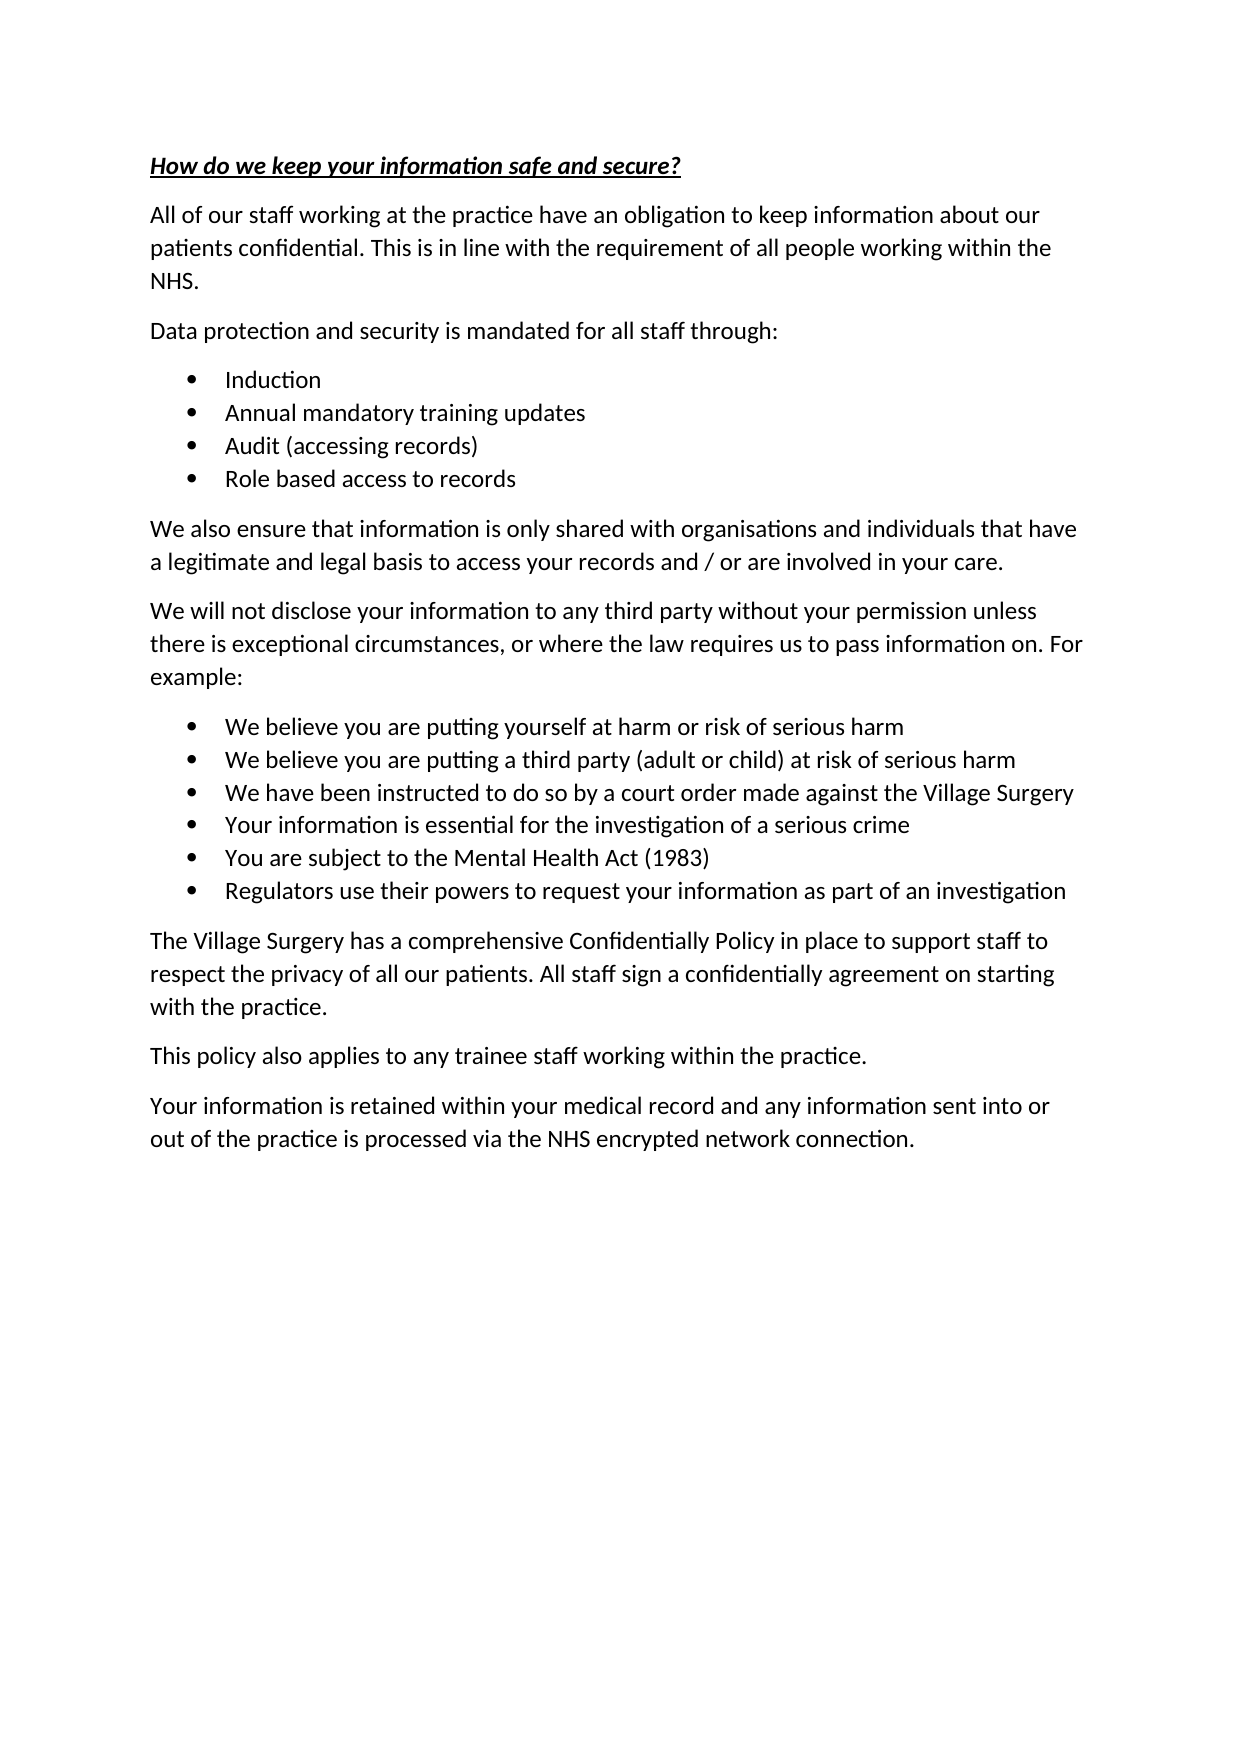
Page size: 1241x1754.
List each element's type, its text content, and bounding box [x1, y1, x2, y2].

text The Village Surgery has a comprehensive Confidentially Policy in place to support staff to respect the privacy of all our patients. All staff sign a confidentially agreement on starting with the practice. [150, 925, 1090, 1021]
list We have been instructed to do so by a court order made against the Village Surgery [187, 777, 1090, 807]
text All of our staff working at the practice have an obligation to keep information about our patients confidential. This is in line with the requirement of all people working within the NHS. [150, 199, 1090, 296]
list Induction [187, 364, 1090, 395]
text We will not disclose your information to any third party without your permission unless there is exceptional circumstances, or where the law requires us to pass information on. For example: [150, 595, 1090, 692]
text We also ensure that information is only shared with organisations and individuals that have a legitimate and legal basis to access your records and / or are involved in your care. [150, 513, 1090, 576]
list Regulators use their powers to request your information as part of an investigation [187, 875, 1090, 906]
list Role based access to records [187, 463, 1090, 494]
text How do we keep your information safe and secure? [150, 150, 1090, 181]
list Audit (accessing records) [187, 430, 1090, 461]
list Annual mandatory training updates [187, 397, 1090, 428]
text Your information is retained within your medical record and any information sent into or out of the practice is processed via the NHS encrypted network connection. [150, 1090, 1090, 1153]
list We believe you are putting yourself at harm or risk of serious harm [187, 711, 1090, 741]
text This policy also applies to any trainee staff working within the practice. [150, 1040, 1090, 1071]
list Your information is essential for the investigation of a serious crime [187, 809, 1090, 840]
list We believe you are putting a third party (adult or child) at risk of serious harm [187, 744, 1090, 774]
list You are subject to the Mental Health Act (1983) [187, 842, 1090, 873]
text Data protection and security is mandated for all staff through: [150, 315, 1090, 346]
